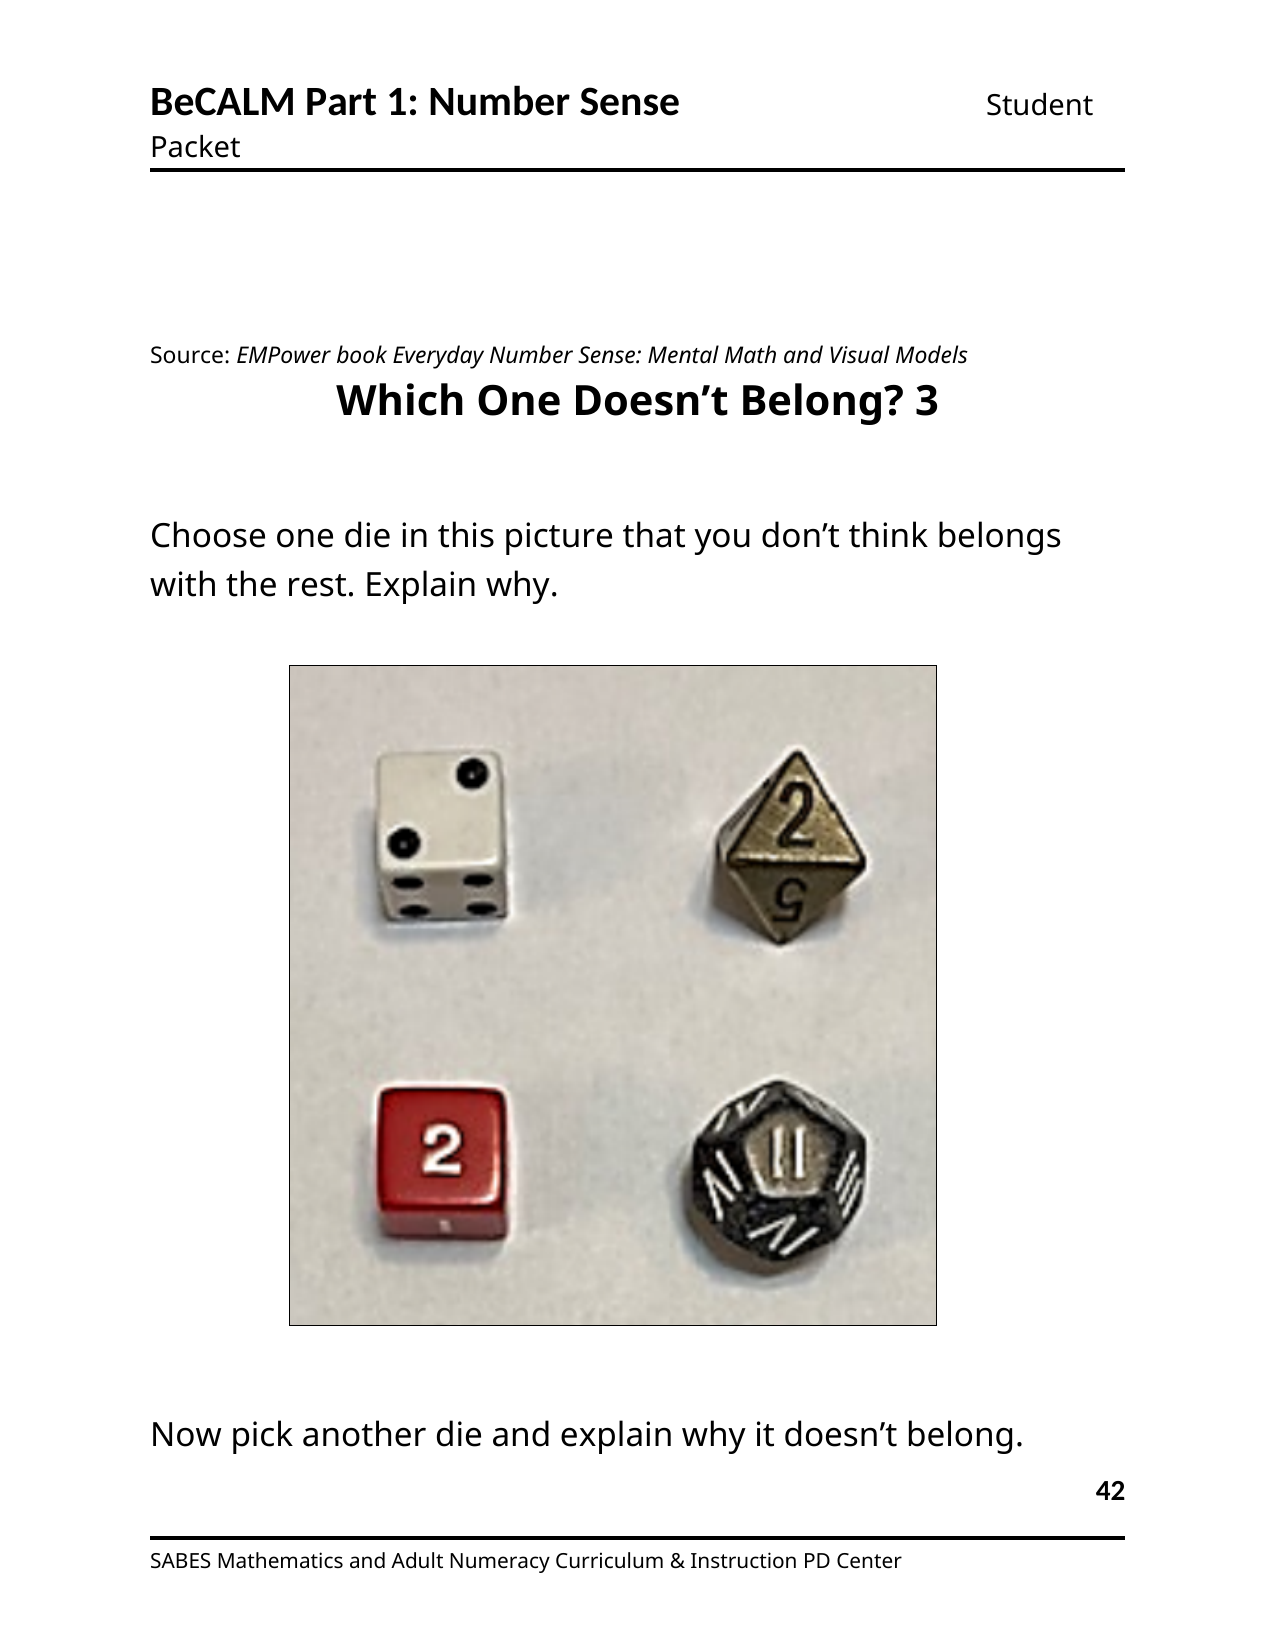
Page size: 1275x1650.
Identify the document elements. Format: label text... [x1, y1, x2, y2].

text Source: EMPower book Everyday Number Sense: Mental Math and Visual Models [150, 339, 1125, 371]
text Now pick another die and explain why it doesn’t belong. [150, 1411, 1125, 1457]
text Choose one die in this picture that you don’t think belongs with the rest. Explain why. [150, 512, 1125, 606]
picture [290, 666, 936, 1325]
title Which One Doesn’t Belong? 3 [150, 371, 1125, 427]
